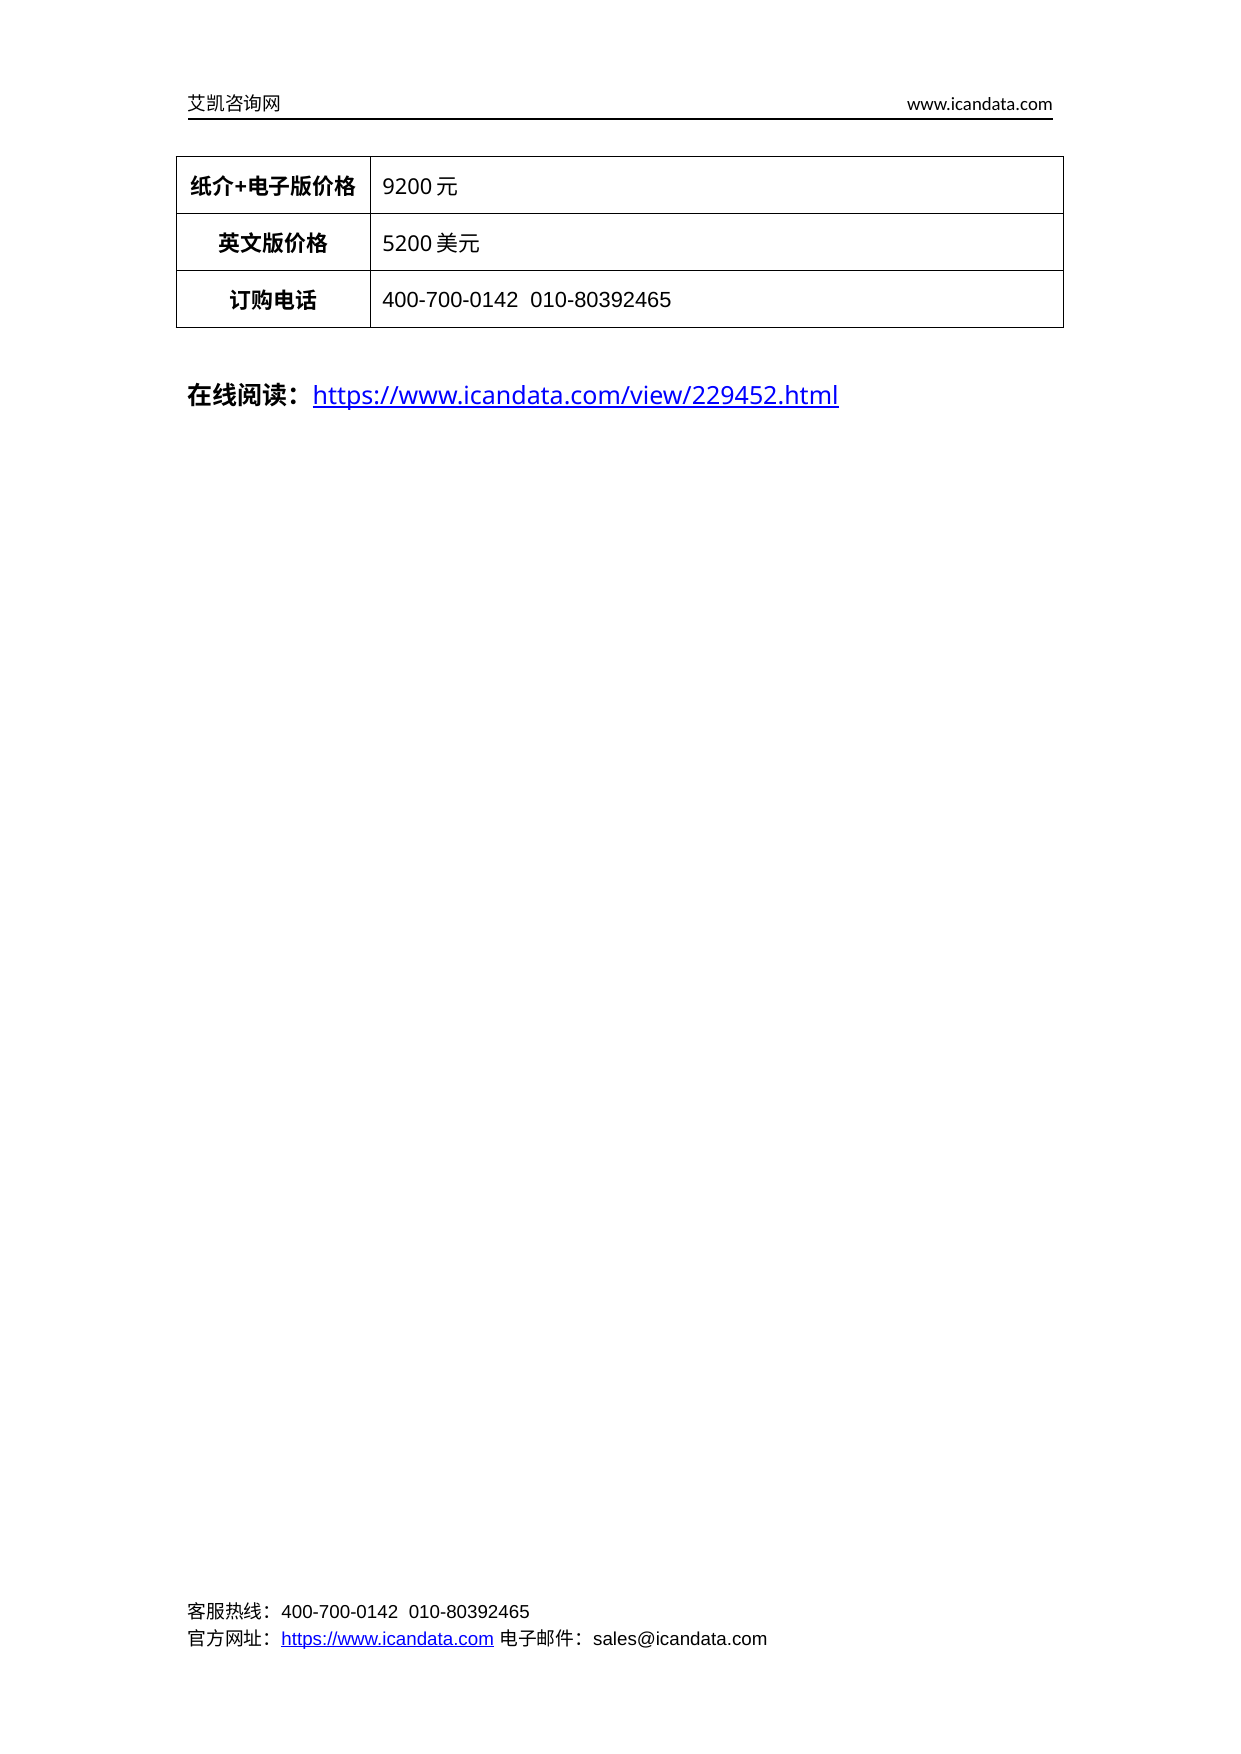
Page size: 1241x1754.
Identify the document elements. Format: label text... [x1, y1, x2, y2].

table_cell 5200美元 [371, 214, 1063, 270]
table_cell 9200元 [371, 157, 1063, 213]
table_cell 英文版价格 [177, 214, 370, 270]
table_cell 纸介+电子版价格 [177, 157, 370, 213]
table_cell 订购电话 [177, 271, 370, 327]
text 在线阅读：https://www.icandata.com/view/229452.html [187, 361, 1053, 426]
table_cell 400-700-0142 010-80392465 [371, 271, 1063, 327]
